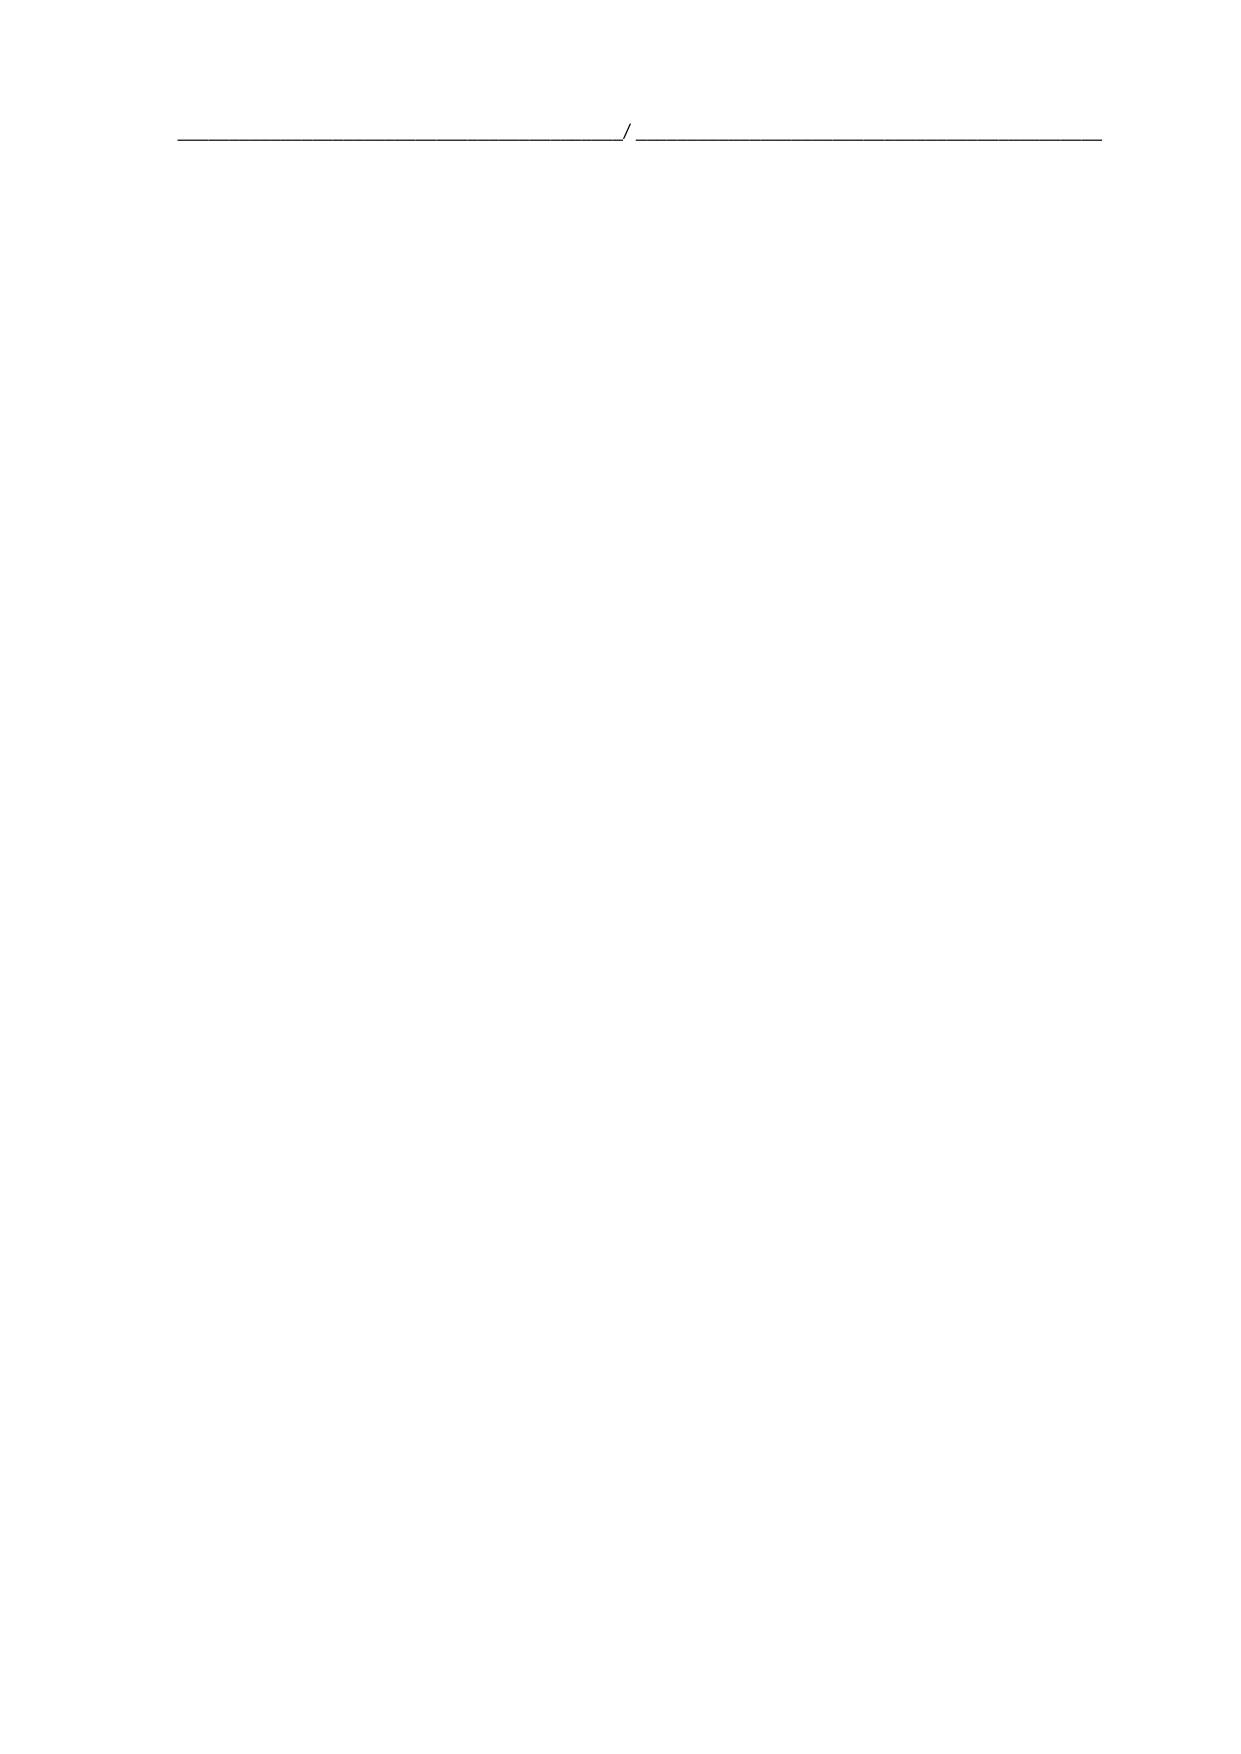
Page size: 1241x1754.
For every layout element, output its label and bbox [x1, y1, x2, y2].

text [177, 118, 1152, 143]
